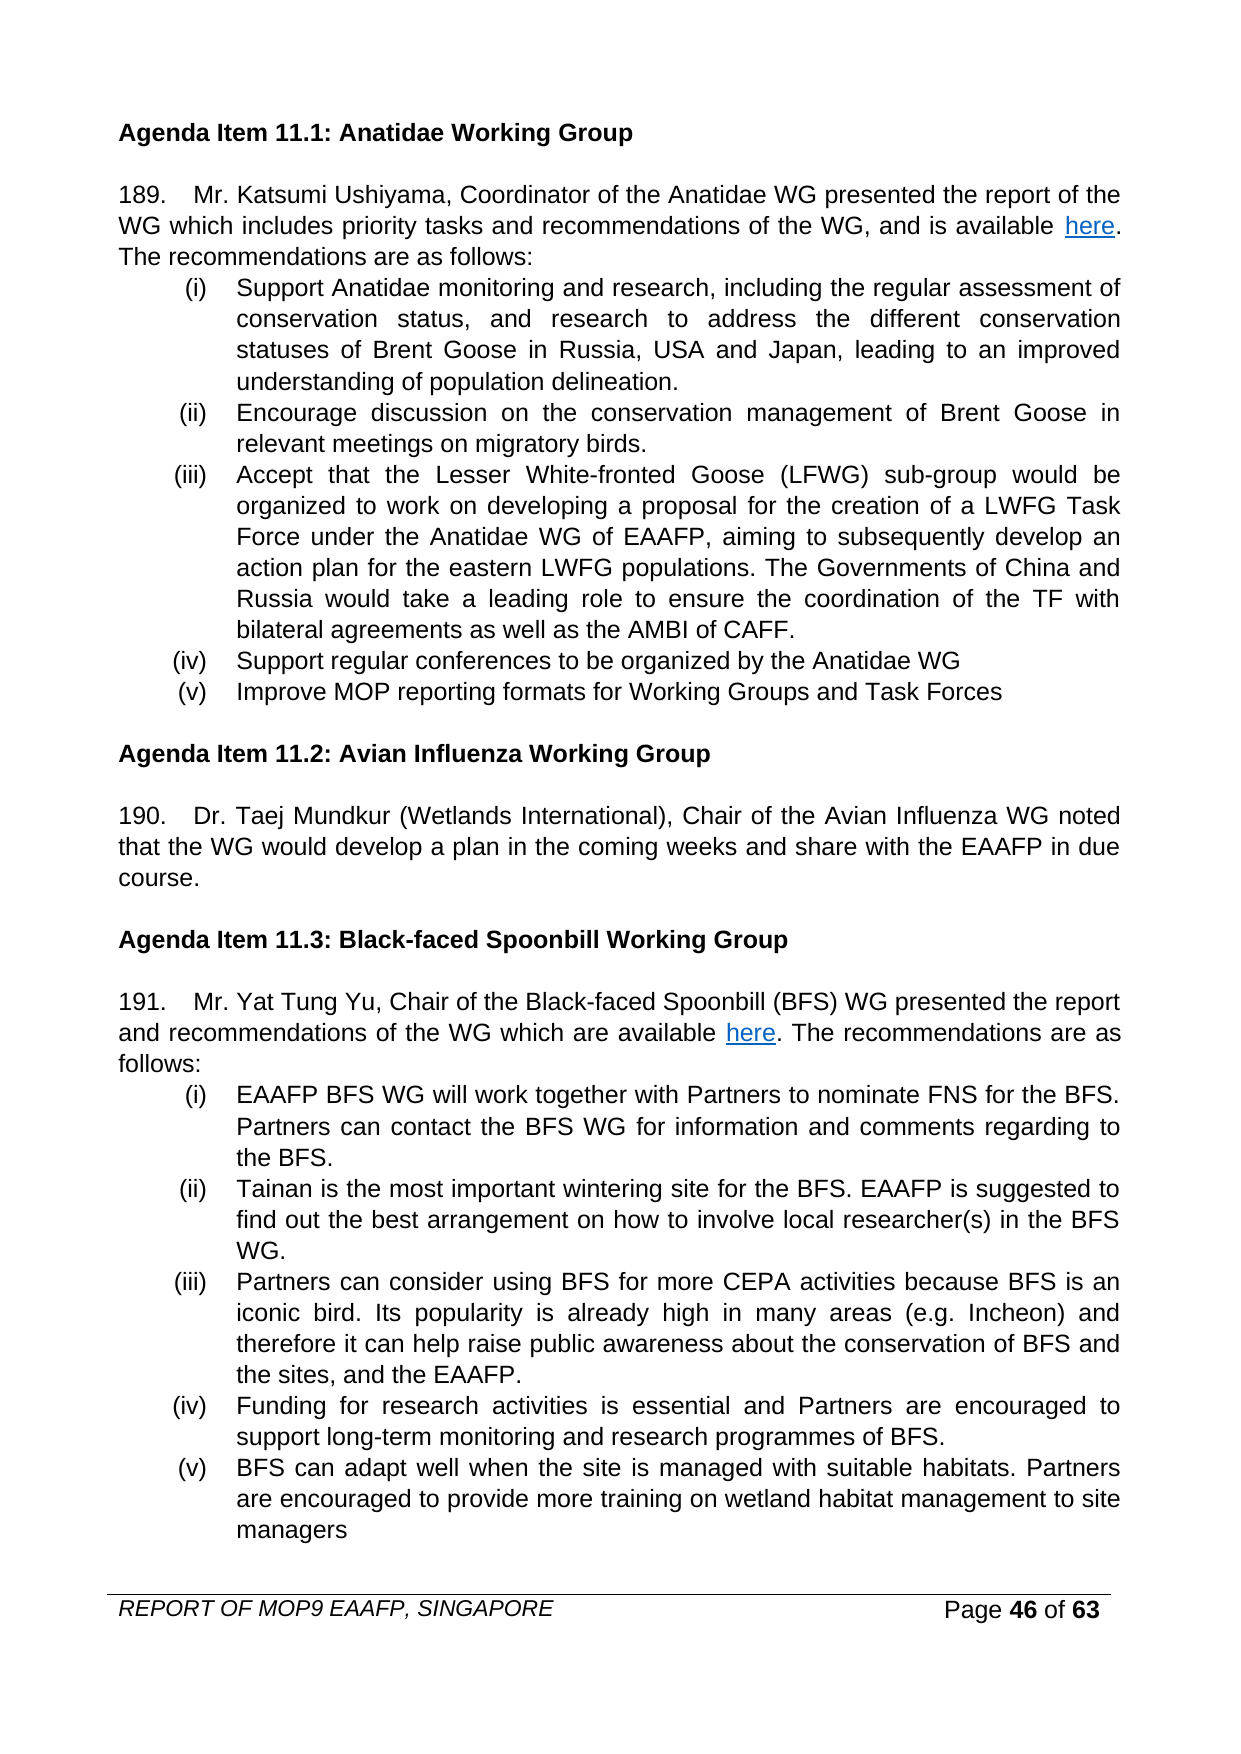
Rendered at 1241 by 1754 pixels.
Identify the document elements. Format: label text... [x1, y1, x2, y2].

list Accept that the Lesser White-fronted Goose (LFWG) sub-group would be organized to work on developing a proposal for the creation of a LWFG Task Force under the Anatidae WG of EAAFP, aiming to subsequently develop an action plan for the eastern LWFG populations. The Governments of China and Russia would take a leading role to ensure the coordination of the TF with bilateral agreements as well as the AMBI of CAFF. [207, 459, 1122, 643]
list Agenda Item 11.2: Avian Influenza Working Group [118, 739, 1122, 768]
list Support Anatidae monitoring and research, including the regular assessment of conservation status, and research to address the different conservation statuses of Brent Goose in Russia, USA and Japan, leading to an improved understanding of population delineation. [207, 273, 1122, 395]
list Encourage discussion on the conservation management of Brent Goose in relevant meetings on migratory birds. [207, 397, 1122, 457]
list Improve MOP reporting formats for Working Groups and Task Forces [207, 677, 1122, 706]
list BFS can adapt well when the site is managed with suitable habitats. Partners are encouraged to provide more training on wetland habitat management to site managers [207, 1453, 1122, 1544]
list Agenda Item 11.3: Black-faced Spoonbill Working Group [118, 925, 1122, 954]
list Support regular conferences to be organized by the Anatidae WG [207, 646, 1122, 674]
list Funding for research activities is essential and Partners are encouraged to support long-term monitoring and research programmes of BFS. [207, 1391, 1122, 1451]
list Partners can consider using BFS for more CEPA activities because BFS is an iconic bird. Its popularity is already high in many areas (e.g. Incheon) and therefore it can help raise public awareness about the conservation of BFS and the sites, and the EAAFP. [207, 1267, 1122, 1388]
list Mr. Yat Tung Yu, Chair of the Black-faced Spoonbill (BFS) WG presented the report and recommendations of the WG which are available here. The recommendations are as follows: [118, 987, 1122, 1078]
list Tainan is the most important wintering site for the BFS. EAAFP is suggested to find out the best arrangement on how to involve local researcher(s) in the BFS WG. [207, 1173, 1122, 1264]
list Agenda Item 11.1: Anatidae Working Group [118, 118, 1122, 147]
list Dr. Taej Mundkur (Wetlands International), Chair of the Avian Influenza WG noted that the WG would develop a plan in the coming weeks and share with the EAAFP in due course. [118, 801, 1122, 892]
list EAAFP BFS WG will work together with Partners to nominate FNS for the BFS. Partners can contact the BFS WG for information and comments regarding to the BFS. [207, 1080, 1122, 1171]
list Mr. Katsumi Ushiyama, Coordinator of the Anatidae WG presented the report of the WG which includes priority tasks and recommendations of the WG, and is available here. The recommendations are as follows: [118, 180, 1122, 271]
